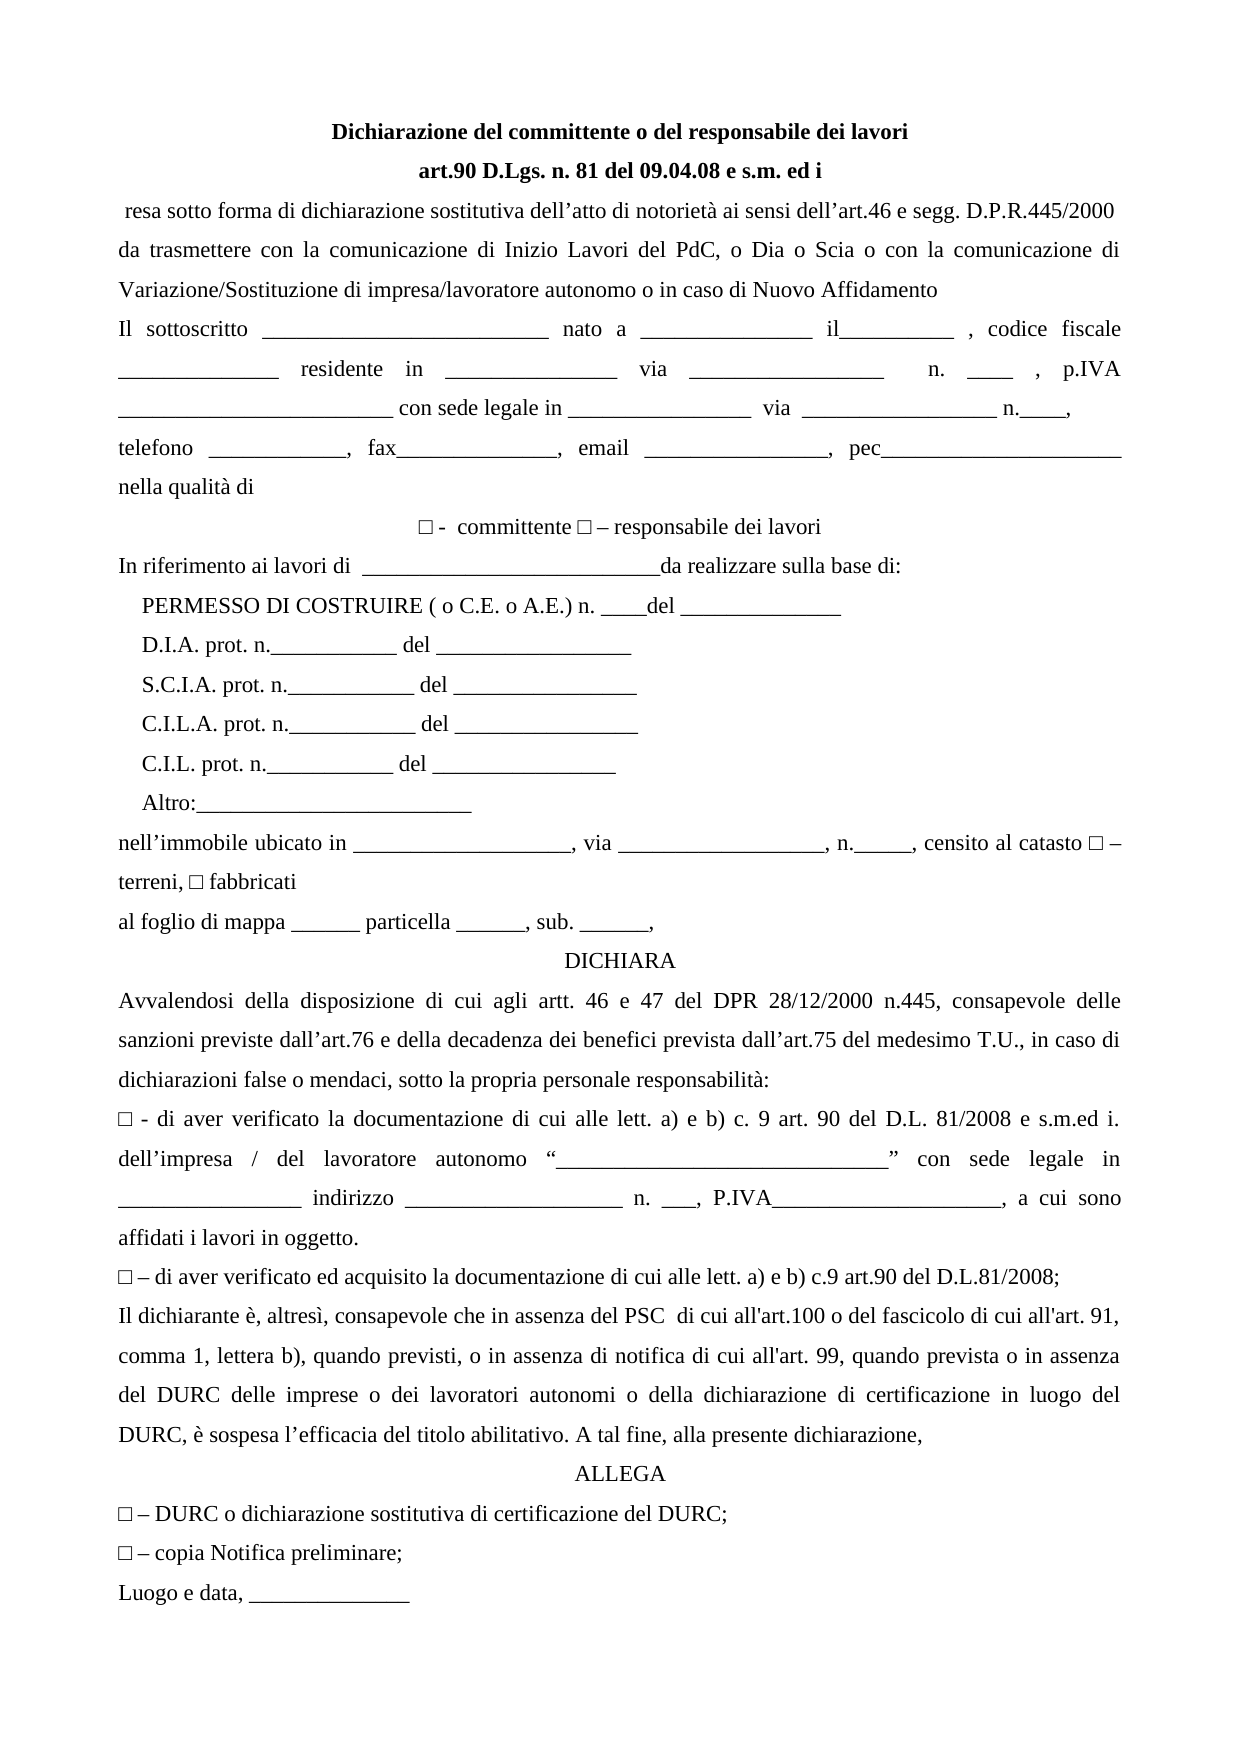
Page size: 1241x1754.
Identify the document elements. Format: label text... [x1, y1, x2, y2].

text  S.C.I.A. prot. n.___________ del ________________ [118, 671, 1122, 697]
text  C.I.L.A. prot. n.___________ del ________________ [118, 710, 1122, 737]
text □ – DURC o dichiarazione sostitutiva di certificazione del DURC; [118, 1500, 1122, 1526]
text In riferimento ai lavori di __________________________da realizzare sulla base di: [118, 552, 1122, 579]
text  D.I.A. prot. n.___________ del _________________ [118, 631, 1122, 658]
text Luogo e data, ______________ [118, 1579, 1122, 1605]
text telefono ____________, fax______________, email ________________, pec_____________________ nella qualità di [118, 434, 1122, 500]
text □ - committente □ – responsabile dei lavori [118, 513, 1122, 539]
text ALLEGA [118, 1460, 1122, 1487]
text Avvalendosi della disposizione di cui agli artt. 46 e 47 del DPR 28/12/2000 n.445, consapevole delle sanzioni previste dall’art.76 e della decadenza dei benefici prevista dall’art.75 del medesimo T.U., in caso di dichiarazioni false o mendaci, sotto la propria personale responsabilità: [118, 987, 1122, 1092]
text □ – copia Notifica preliminare; [118, 1539, 1122, 1566]
text Dichiarazione del committente o del responsabile dei lavori [118, 118, 1122, 144]
text  Altro:________________________ [118, 789, 1122, 816]
text  PERMESSO DI COSTRUIRE ( o C.E. o A.E.) n. ____del ______________ [118, 592, 1122, 618]
text □ - di aver verificato la documentazione di cui alle lett. a) e b) c. 9 art. 90 del D.L. 81/2008 e s.m.ed i. dell’impresa / del lavoratore autonomo “_____________________________” con sede legale in ________________ indirizzo ___________________ n. ___, P.IVA____________________, a cui sono affidati i lavori in oggetto. [118, 1105, 1122, 1250]
text al foglio di mappa ______ particella ______, sub. ______, [118, 908, 1122, 934]
text Il dichiarante è, altresì, consapevole che in assenza del PSC di cui all'art.100 o del fascicolo di cui all'art. 91, comma 1, lettera b), quando previsti, o in assenza di notifica di cui all'art. 99, quando prevista o in assenza del DURC delle imprese o dei lavoratori autonomi o della dichiarazione di certificazione in luogo del DURC, è sospesa l’efficacia del titolo abilitativo. A tal fine, alla presente dichiarazione, [118, 1302, 1122, 1447]
text resa sotto forma di dichiarazione sostitutiva dell’atto di notorietà ai sensi dell’art.46 e segg. D.P.R.445/2000 [118, 197, 1122, 223]
text  C.I.L. prot. n.___________ del ________________ [118, 750, 1122, 776]
text da trasmettere con la comunicazione di Inizio Lavori del PdC, o Dia o Scia o con la comunicazione di Variazione/Sostituzione di impresa/lavoratore autonomo o in caso di Nuovo Affidamento [118, 237, 1122, 302]
text art.90 D.Lgs. n. 81 del 09.04.08 e s.m. ed i [118, 158, 1122, 184]
text Il sottoscritto _________________________ nato a _______________ il__________ , codice fiscale ______________ residente in _______________ via _________________ n. ____ , p.IVA ________________________ con sede legale in ________________ via _________________ n.____, [118, 316, 1122, 421]
text □ – di aver verificato ed acquisito la documentazione di cui alle lett. a) e b) c.9 art.90 del D.L.81/2008; [118, 1263, 1122, 1289]
text nell’immobile ubicato in ___________________, via __________________, n._____, censito al catasto □ – terreni, □ fabbricati [118, 829, 1122, 894]
text DICHIARA [118, 947, 1122, 973]
